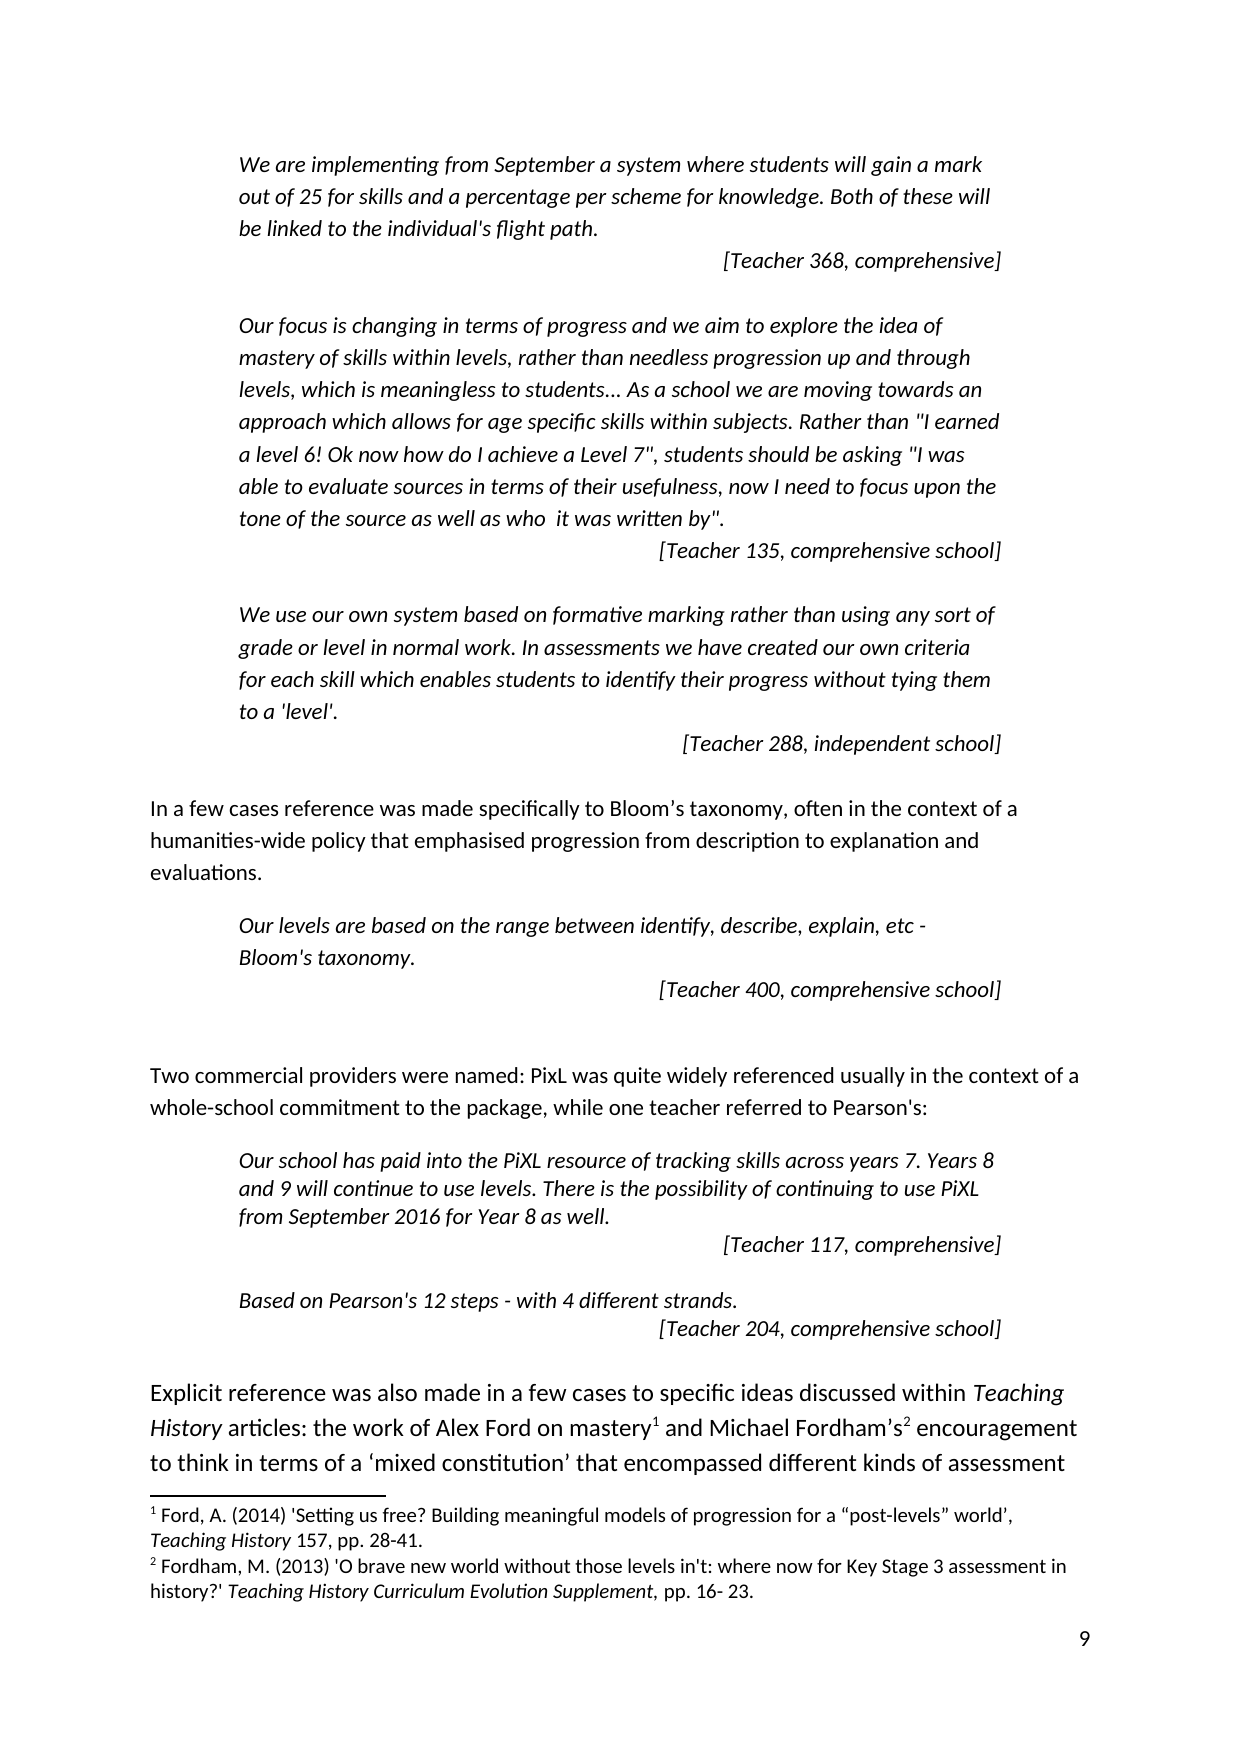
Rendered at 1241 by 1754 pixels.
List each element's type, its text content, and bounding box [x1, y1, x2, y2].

text [Teacher 135, comprehensive school] [239, 536, 1002, 564]
text [Teacher 400, comprehensive school] [239, 976, 1002, 1003]
text [Teacher 204, comprehensive school] [239, 1314, 1002, 1342]
text In a few cases reference was made specifically to Bloom’s taxonomy, often in the context of a humanities-wide policy that emphasised progression from description to explanation and evaluations. [150, 794, 1090, 886]
text Based on Pearson's 12 steps - with 4 different strands. [239, 1286, 1002, 1314]
text [Teacher 368, comprehensive] [239, 247, 1002, 274]
text [Teacher 288, independent school] [239, 729, 1002, 757]
text We use our own system based on formative marking rather than using any sort of grade or level in normal work. In assessments we have created our own criteria for each skill which enables students to identify their progress without tying them to a 'level'. [239, 601, 1002, 725]
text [150, 1342, 1090, 1478]
text Our school has paid into the PiXL resource of tracking skills across years 7. Years 8 and 9 will continue to use levels. There is the possibility of continuing to use PiXL from September 2016 for Year 8 as well. [239, 1146, 1002, 1230]
text We are implementing from September a system where students will gain a mark out of 25 for skills and a percentage per scheme for knowledge. Both of these will be linked to the individual's flight path. [239, 150, 1002, 242]
text Two commercial providers were named: PixL was quite widely referenced usually in the context of a whole-school commitment to the package, while one teacher referred to Pearson's: [150, 1061, 1090, 1121]
text [Teacher 117, comprehensive] [239, 1230, 1002, 1258]
text Our focus is changing in terms of progress and we aim to explore the idea of mastery of skills within levels, rather than needless progression up and through levels, which is meaningless to students... As a school we are moving towards an approach which allows for age specific skills within subjects. Rather than "I earned a level 6! Ok now how do I achieve a Level 7", students should be asking "I was able to evaluate sources in terms of their usefulness, now I need to focus upon the tone of the source as well as who it was written by". [239, 311, 1002, 532]
text Our levels are based on the range between identify, describe, explain, etc - Bloom's taxonomy. [239, 911, 1002, 971]
